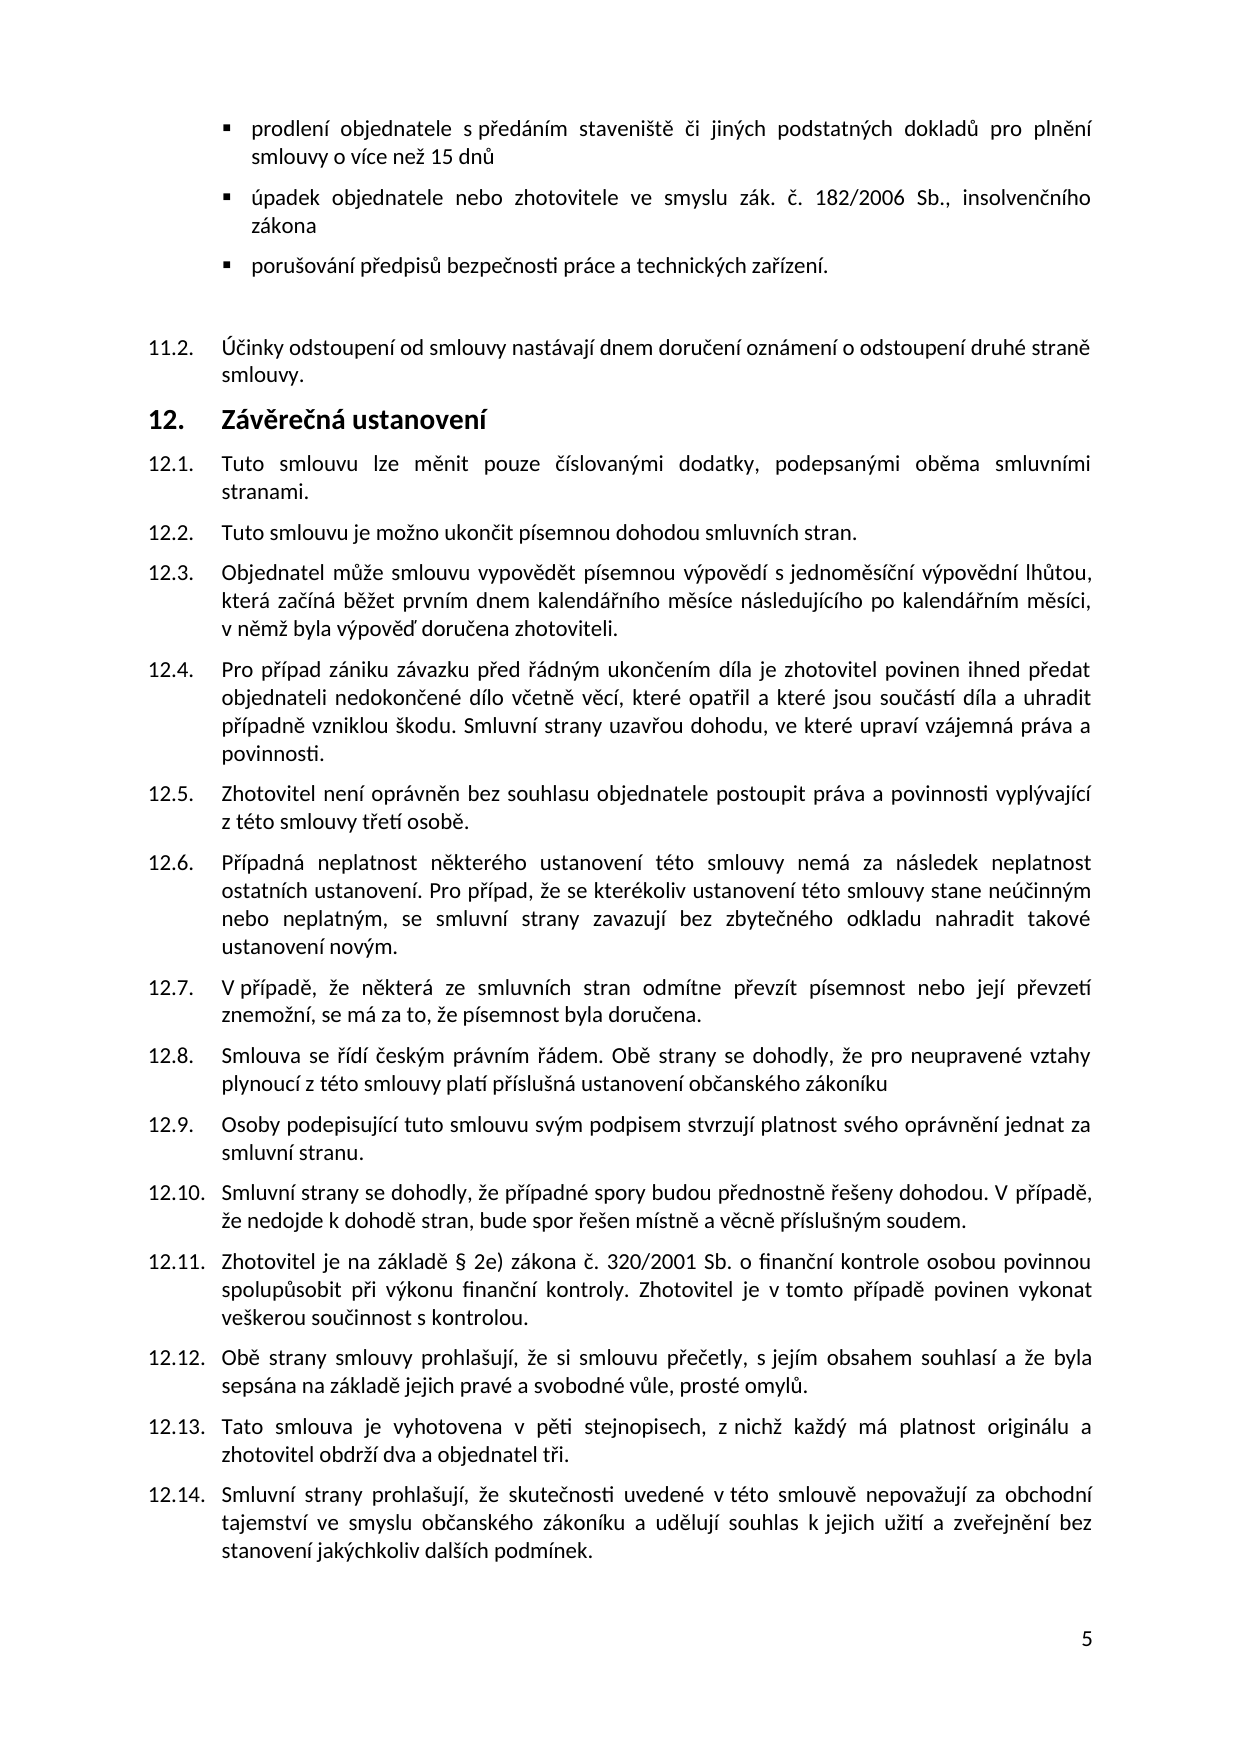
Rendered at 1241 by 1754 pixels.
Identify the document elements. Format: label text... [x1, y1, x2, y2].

text Případná neplatnost některého ustanovení této smlouvy nemá za následek neplatnost ostatních ustanovení. Pro případ, že se kterékoliv ustanovení této smlouvy stane neúčinným nebo neplatným, se smluvní strany zavazují bez zbytečného odkladu nahradit takové ustanovení novým. [148, 848, 1093, 960]
subtitle úpadek objednatele nebo zhotovitele ve smyslu zák. č. 182/2006 Sb., insolvenčního zákona [221, 183, 1093, 239]
subtitle prodlení objednatele s předáním staveniště či jiných podstatných dokladů pro plnění smlouvy o více než 15 dnů [221, 114, 1093, 171]
text Tuto smlouvu je možno ukončit písemnou dohodou smluvních stran. [148, 518, 1093, 546]
text Tato smlouva je vyhotovena v pěti stejnopisech, z nichž každý má platnost originálu a zhotovitel obdrží dva a objednatel tři. [148, 1412, 1093, 1468]
text Smlouva se řídí českým právním řádem. Obě strany se dohodly, že pro neupravené vztahy plynoucí z této smlouvy platí příslušná ustanovení občanského zákoníku [148, 1041, 1093, 1097]
subtitle Závěrečná ustanovení [148, 401, 1093, 437]
text Zhotovitel není oprávněn bez souhlasu objednatele postoupit práva a povinnosti vyplývající z této smlouvy třetí osobě. [148, 779, 1093, 836]
text Pro případ zániku závazku před řádným ukončením díla je zhotovitel povinen ihned předat objednateli nedokončené dílo včetně věcí, které opatřil a které jsou součástí díla a uhradit případně vzniklou škodu. Smluvní strany uzavřou dohodu, ve které upraví vzájemná práva a povinnosti. [148, 655, 1093, 767]
text Tuto smlouvu lze měnit pouze číslovanými dodatky, podepsanými oběma smluvními stranami. [148, 449, 1093, 505]
text Smluvní strany se dohodly, že případné spory budou přednostně řešeny dohodou. V případě, že nedojde k dohodě stran, bude spor řešen místně a věcně příslušným soudem. [148, 1178, 1093, 1234]
text Smluvní strany prohlašují, že skutečnosti uvedené v této smlouvě nepovažují za obchodní tajemství ve smyslu občanského zákoníku a udělují souhlas k jejich užití a zveřejnění bez stanovení jakýchkoliv dalších podmínek. [148, 1480, 1093, 1564]
text Objednatel může smlouvu vypovědět písemnou výpovědí s jednoměsíční výpovědní lhůtou, která začíná běžet prvním dnem kalendářního měsíce následujícího po kalendářním měsíci, v němž byla výpověď doručena zhotoviteli. [148, 558, 1093, 642]
text Obě strany smlouvy prohlašují, že si smlouvu přečetly, s jejím obsahem souhlasí a že byla sepsána na základě jejich pravé a svobodné vůle, prosté omylů. [148, 1343, 1093, 1399]
text Zhotovitel je na základě § 2e) zákona č. 320/2001 Sb. o finanční kontrole osobou povinnou spolupůsobit při výkonu finanční kontroly. Zhotovitel je v tomto případě povinen vykonat veškerou součinnost s kontrolou. [148, 1247, 1093, 1331]
text V případě, že některá ze smluvních stran odmítne převzít písemnost nebo její převzetí znemožní, se má za to, že písemnost byla doručena. [148, 973, 1093, 1029]
subtitle porušování předpisů bezpečnosti práce a technických zařízení. [221, 252, 1093, 279]
text Osoby podepisující tuto smlouvu svým podpisem stvrzují platnost svého oprávnění jednat za smluvní stranu. [148, 1110, 1093, 1166]
text Účinky odstoupení od smlouvy nastávají dnem doručení oznámení o odstoupení druhé straně smlouvy. [148, 333, 1093, 389]
